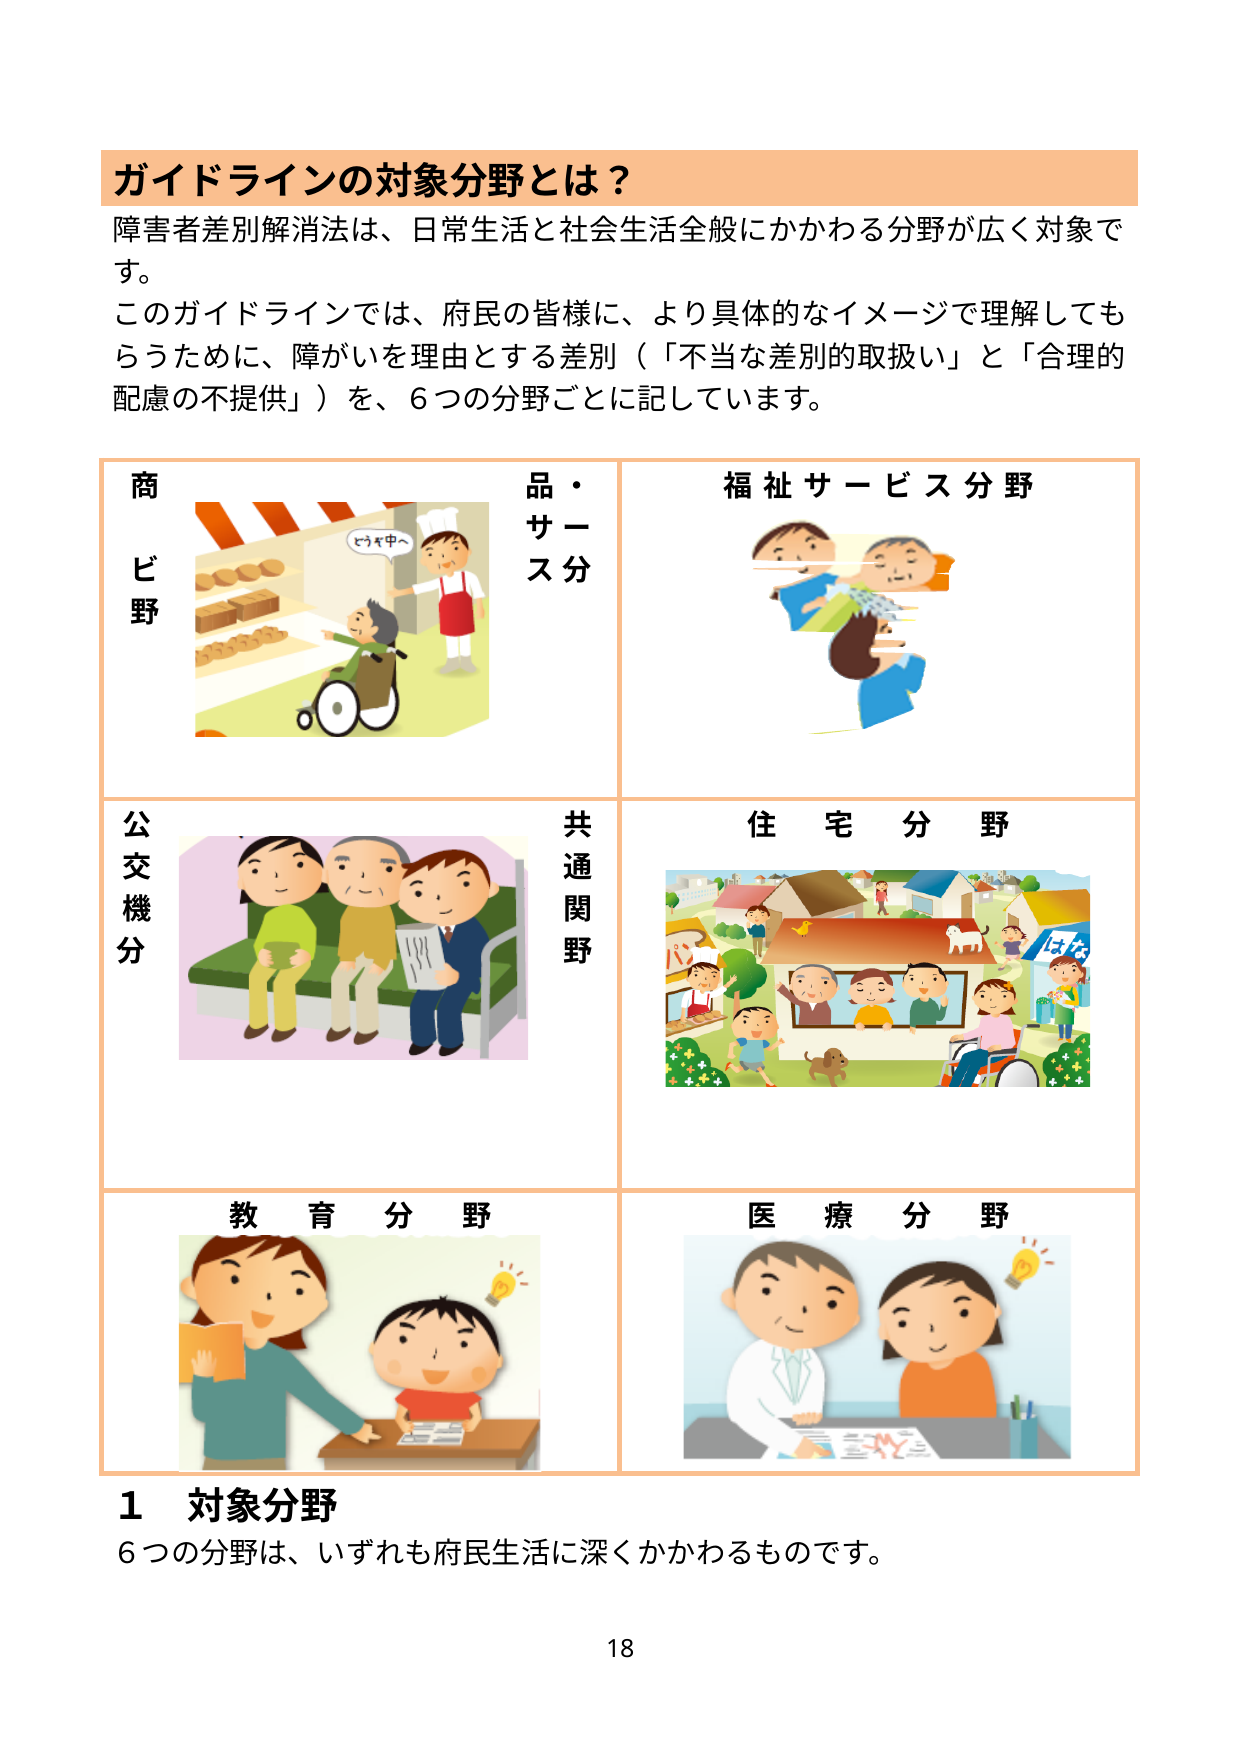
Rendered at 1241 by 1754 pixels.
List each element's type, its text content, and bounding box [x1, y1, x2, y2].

text ６つの分野は、いずれも府民生活に深くかかわるものです。 [112, 1530, 1128, 1572]
table_header 商品・サービス分野 [104, 462, 617, 796]
table_header 福祉サービス分野 [622, 462, 1135, 796]
picture [178, 1235, 542, 1472]
text 障害者差別解消法は、日常生活と社会生活全般にかかわる分野が広く対象です。 [112, 206, 1128, 291]
table_cell 医療分野 [622, 1193, 1135, 1471]
text このガイドラインでは、府民の皆様に、より具体的なイメージで理解してもらうために、障がいを理由とする差別（「不当な差別的取扱い」と「合理的配慮の不提供」）を、６つの分野ごとに記しています。 [112, 291, 1128, 418]
picture [683, 1235, 1073, 1461]
text １ 対象分野 [112, 1476, 1128, 1530]
table_header ガイドラインの対象分野とは？ [102, 151, 1137, 205]
table_cell 公共交通機関分野 [104, 801, 617, 1188]
table_cell 住宅分野 [622, 801, 1135, 1188]
table_cell 教育分野 [104, 1193, 617, 1471]
picture [195, 502, 490, 737]
